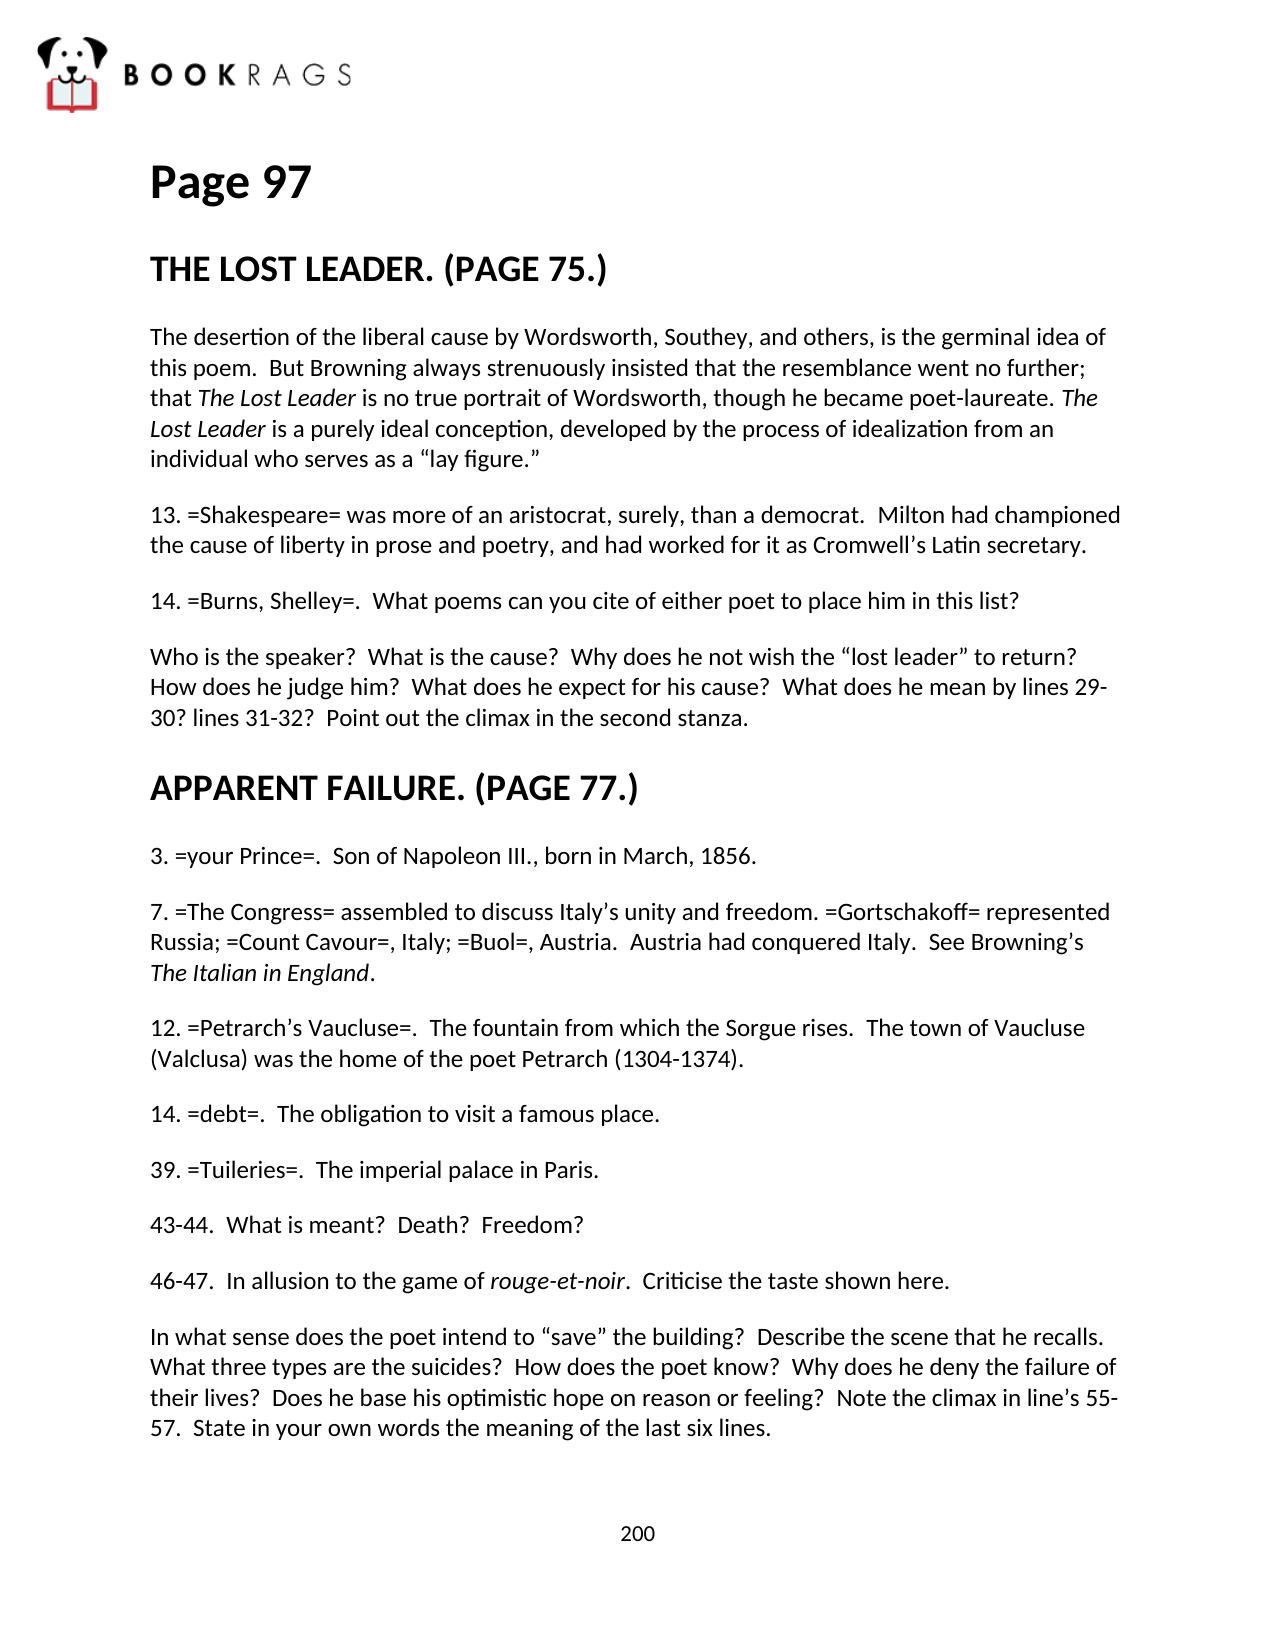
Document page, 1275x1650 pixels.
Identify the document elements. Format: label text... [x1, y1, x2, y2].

text 43-44. What is meant? Death? Freedom? [150, 1209, 1125, 1240]
text The desertion of the liberal cause by Wordsworth, Southey, and others, is the germinal idea of this poem. But Browning always strenuously insisted that the resemblance went no further; that The Lost Leader is no true portrait of Wordsworth, though he became poet-laureate. The Lost Leader is a purely ideal conception, developed by the process of idealization from an individual who serves as a “lay figure.” [150, 322, 1125, 474]
picture [37, 37, 351, 113]
text APPARENT FAILURE. (PAGE 77.) [150, 763, 1125, 809]
text THE LOST LEADER. (PAGE 75.) [150, 244, 1125, 290]
text 39. =Tuileries=. The imperial palace in Paris. [150, 1154, 1125, 1184]
text 7. =The Congress= assembled to discuss Italy’s unity and freedom. =Gortschakoff= represented Russia; =Count Cavour=, Italy; =Buol=, Austria. Austria had conquered Italy. See Browning’s The Italian in England. [150, 896, 1125, 987]
text 12. =Petrarch’s Vaucluse=. The fountain from which the Sorgue rises. The town of Vaucluse (Valclusa) was the home of the poet Petrarch (1304-1374). [150, 1012, 1125, 1073]
text 14. =debt=. The obligation to visit a famous place. [150, 1098, 1125, 1129]
text Page 97 [150, 150, 1125, 211]
text 14. =Burns, Shelley=. What poems can you cite of either poet to place him in this list? [150, 585, 1125, 616]
text In what sense does the poet intend to “save” the building? Describe the scene that he recalls. What three types are the suicides? How does the poet know? Why does he deny the failure of their lives? Does he base his optimistic hope on reason or feeling? Note the climax in line’s 55-57. State in your own words the meaning of the last six lines. [150, 1321, 1125, 1443]
text 13. =Shakespeare= was more of an aristocrat, surely, than a democrat. Milton had championed the cause of liberty in prose and poetry, and had worked for it as Cromwell’s Latin secretary. [150, 499, 1125, 560]
text 46-47. In allusion to the game of rouge-et-noir. Criticise the taste shown here. [150, 1265, 1125, 1296]
text 3. =your Prince=. Son of Napoleon III., born in March, 1856. [150, 840, 1125, 871]
text Who is the speaker? What is the cause? Why does he not wish the “lost leader” to return? How does he judge him? What does he expect for his cause? What does he mean by lines 29-30? lines 31-32? Point out the climax in the second stanza. [150, 641, 1125, 732]
